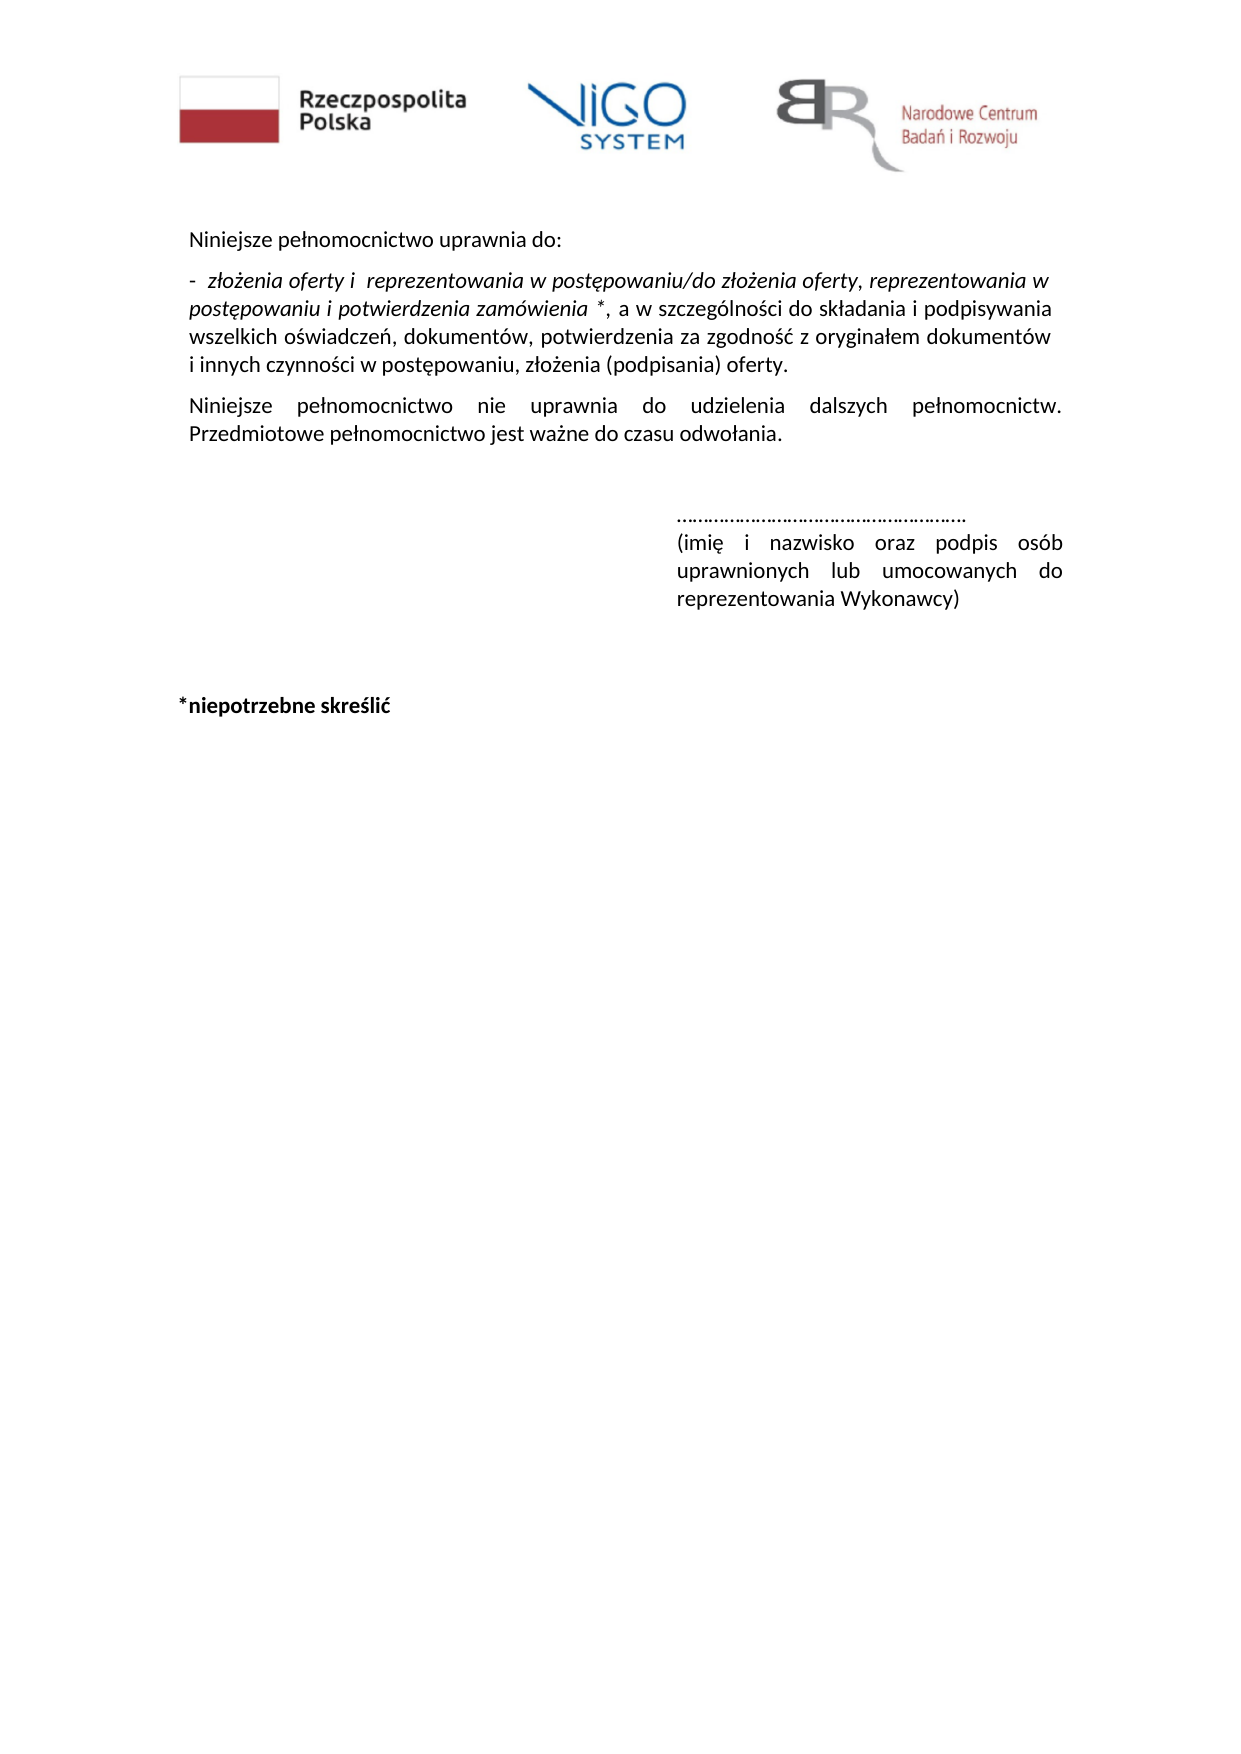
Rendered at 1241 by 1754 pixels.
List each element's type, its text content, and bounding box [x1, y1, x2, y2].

text Niniejsze pełnomocnictwo uprawnia do: [189, 225, 1063, 253]
picture [177, 73, 1064, 178]
text (imię i nazwisko oraz podpis osób uprawnionych lub umocowanych do reprezentowania Wykonawcy) [677, 528, 1063, 612]
text ………………………………………………. [677, 500, 1063, 528]
text - złożenia oferty i reprezentowania w postępowaniu/do złożenia oferty, reprezentowania w postępowaniu i potwierdzenia zamówienia *, a w szczególności do składania i podpisywania wszelkich oświadczeń, dokumentów, potwierdzenia za zgodność z oryginałem dokumentów i innych czynności w postępowaniu, złożenia (podpisania) oferty. [189, 266, 1052, 378]
text *niepotrzebne skreślić [177, 691, 1063, 719]
text Niniejsze pełnomocnictwo nie uprawnia do udzielenia dalszych pełnomocnictw. Przedmiotowe pełnomocnictwo jest ważne do czasu odwołania. [189, 391, 1063, 447]
